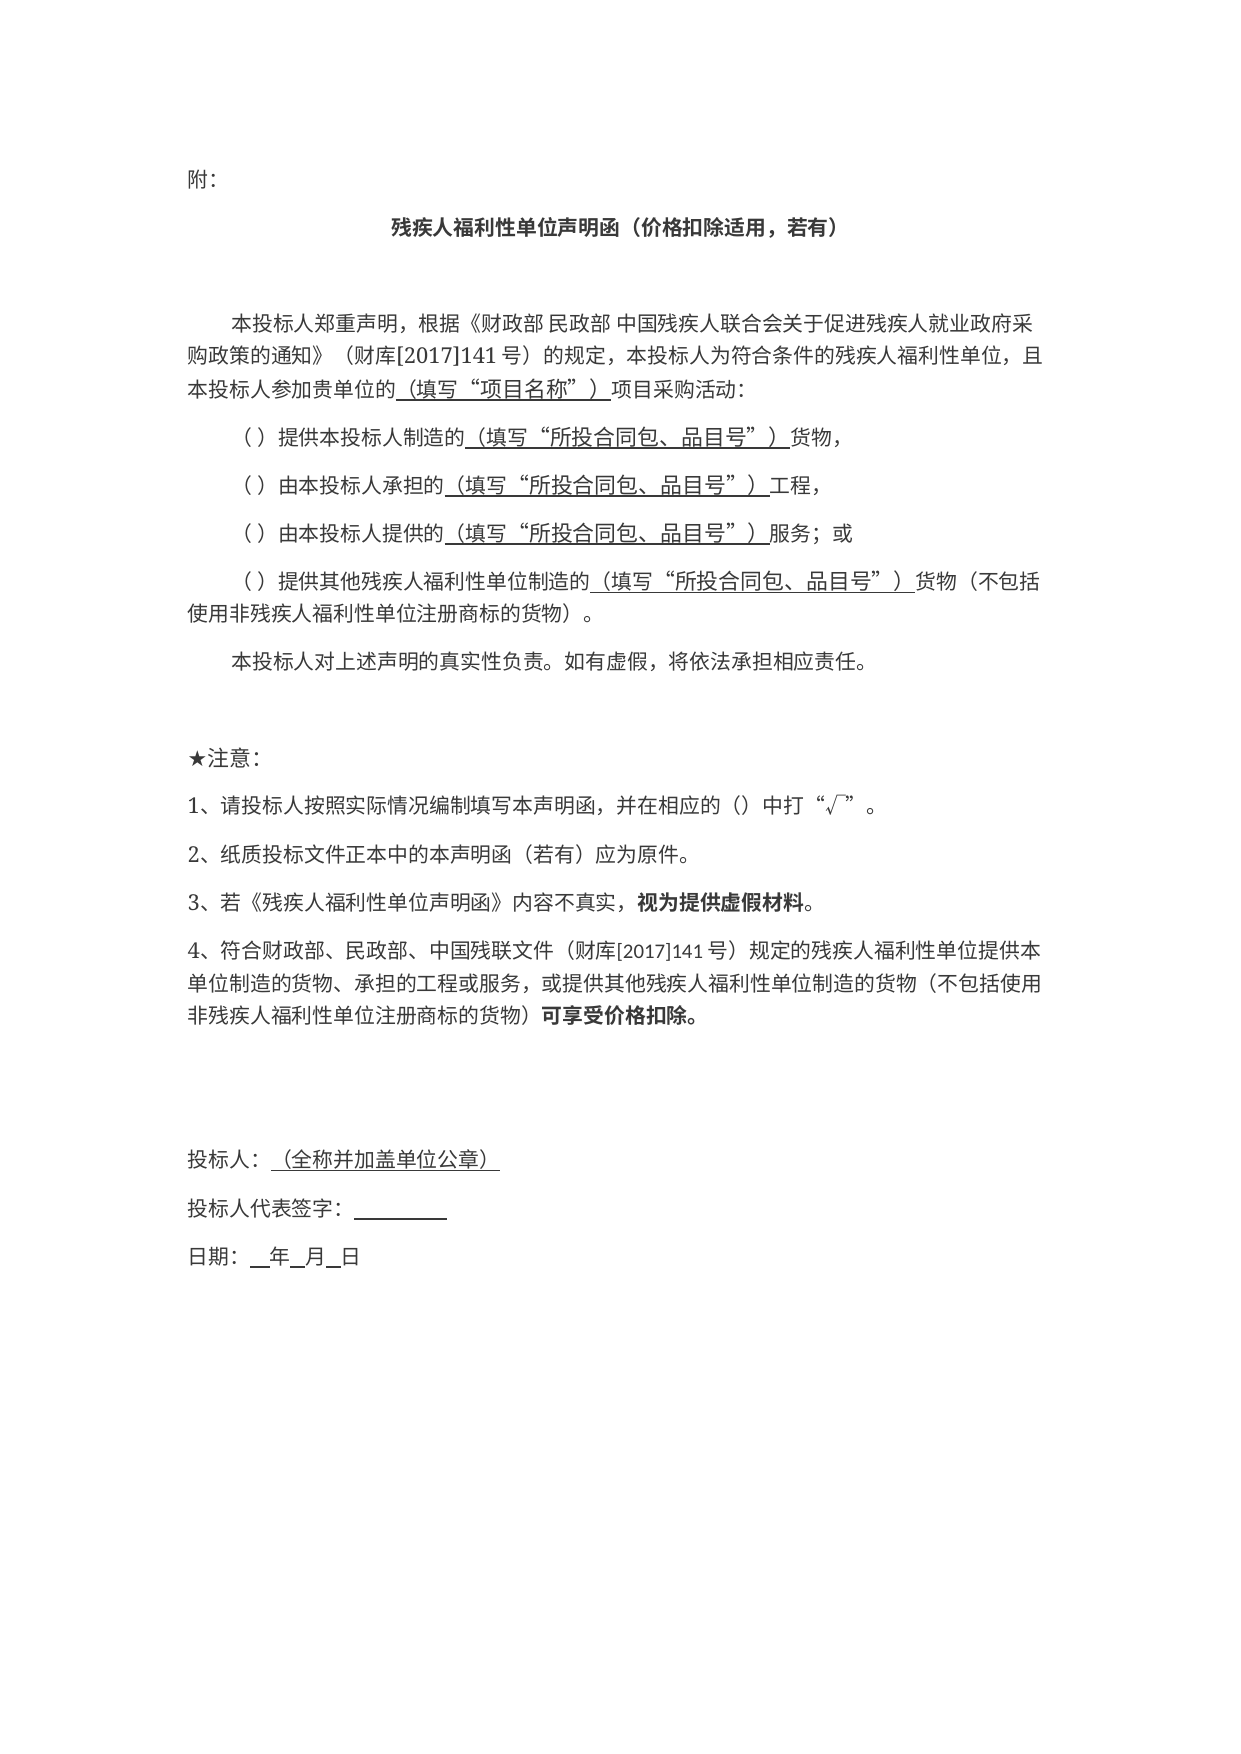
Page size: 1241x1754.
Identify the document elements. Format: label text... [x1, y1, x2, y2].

text 附： [187, 162, 1053, 194]
text 3、若《残疾人福利性单位声明函》内容不真实，视为提供虚假材料。 [187, 885, 1053, 918]
text （ ）由本投标人提供的（填写“所投合同包、品目号”）服务；或 [187, 516, 1053, 548]
text 2、纸质投标文件正本中的本声明函（若有）应为原件。 [187, 837, 1053, 869]
text 投标人代表签字： [187, 1191, 1053, 1223]
text 本投标人对上述声明的真实性负责。如有虚假，将依法承担相应责任。 [187, 644, 1053, 677]
text ★注意： [187, 741, 1053, 773]
text 残疾人福利性单位声明函（价格扣除适用，若有） [187, 210, 1053, 243]
text 1、请投标人按照实际情况编制填写本声明函，并在相应的（）中打“√”。 [187, 789, 1053, 821]
text 4、符合财政部、民政部、中国残联文件（财库[2017]141号）规定的残疾人福利性单位提供本单位制造的货物、承担的工程或服务，或提供其他残疾人福利性单位制造的货物（不包括使用非残疾人福利性单位注册商标的货物）可享受价格扣除。 [187, 933, 1053, 1031]
text （ ）由本投标人承担的（填写“所投合同包、品目号”）工程， [187, 468, 1053, 500]
text 日期： 年 月 日 [187, 1239, 1053, 1271]
text （ ）提供本投标人制造的（填写“所投合同包、品目号”）货物， [187, 419, 1053, 452]
text 本投标人郑重声明，根据《财政部 民政部 中国残疾人联合会关于促进残疾人就业政府采购政策的通知》（财库[2017]141号）的规定，本投标人为符合条件的残疾人福利性单位，且本投标人参加贵单位的（填写“项目名称”）项目采购活动： [187, 306, 1053, 404]
text 投标人：（全称并加盖单位公章） [187, 1143, 1053, 1175]
text （ ）提供其他残疾人福利性单位制造的（填写“所投合同包、品目号”）货物（不包括使用非残疾人福利性单位注册商标的货物）。 [187, 564, 1053, 629]
